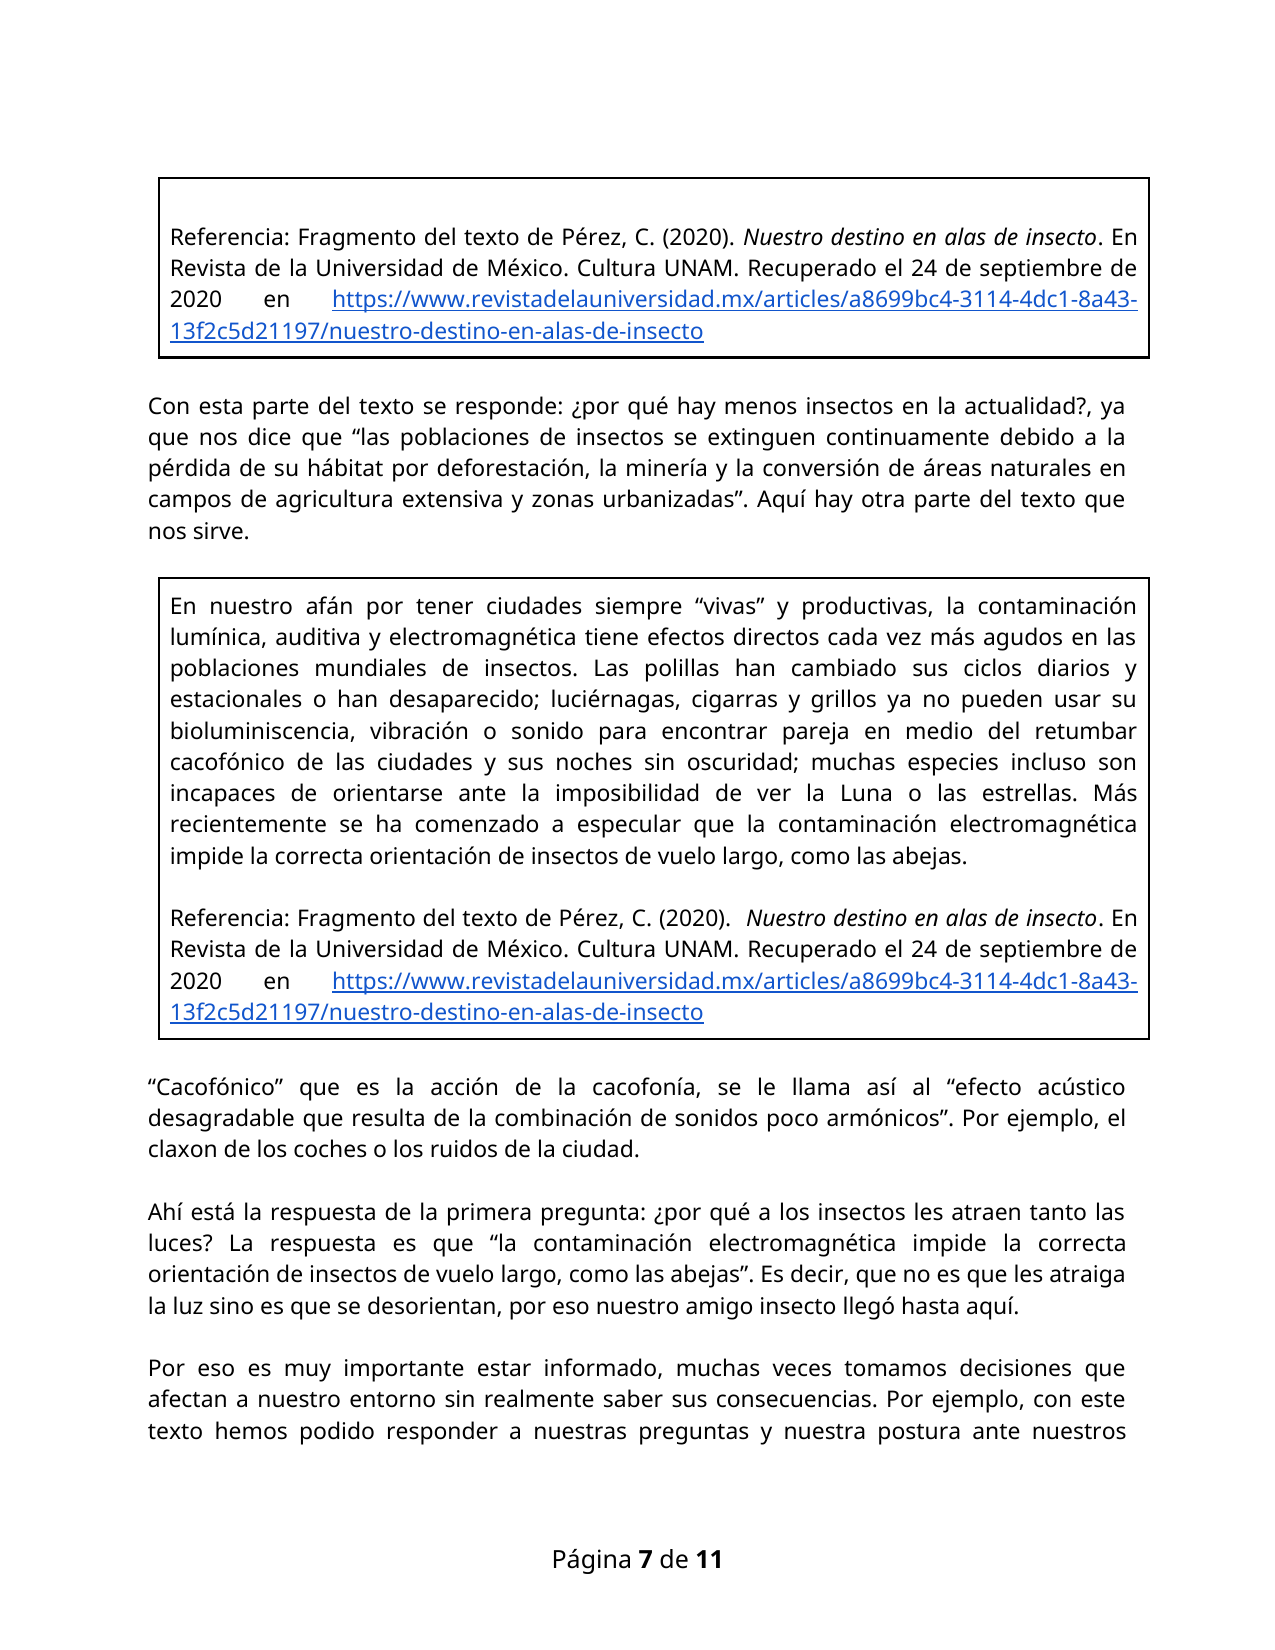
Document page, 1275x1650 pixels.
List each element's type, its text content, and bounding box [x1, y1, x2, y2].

text Con esta parte del texto se responde: ¿por qué hay menos insectos en la actualidad?, ya que nos dice que “las poblaciones de insectos se extinguen continuamente debido a la pérdida de su hábitat por deforestación, la minería y la conversión de áreas naturales en campos de agricultura extensiva y zonas urbanizadas”. Aquí hay otra parte del texto que nos sirve. [148, 390, 1127, 546]
text Ahí está la respuesta de la primera pregunta: ¿por qué a los insectos les atraen tanto las luces? La respuesta es que “la contaminación electromagnética impide la correcta orientación de insectos de vuelo largo, como las abejas”. Es decir, que no es que les atraiga la luz sino es que se desorientan, por eso nuestro amigo insecto llegó hasta aquí. [148, 1196, 1127, 1321]
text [148, 1352, 1127, 1446]
text “Cacofónico” que es la acción de la cacofonía, se le llama así al “efecto acústico desagradable que resulta de la combinación de sonidos poco armónicos”. Por ejemplo, el claxon de los coches o los ruidos de la ciudad. [148, 1071, 1127, 1165]
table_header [160, 179, 1148, 356]
table_header En nuestro afán por tener ciudades siempre “vivas” y productivas, la contaminación lumínica, auditiva y electromagnética tiene efectos directos cada vez más agudos en las poblaciones mundiales de insectos. Las polillas han cambiado sus ciclos diarios y estacionales o han desaparecido; luciérnagas, cigarras y grillos ya no pueden usar su bioluminiscencia, vibración o sonido para encontrar pareja en medio del retumbar cacofónico de las ciudades y sus noches sin oscuridad; muchas especies incluso son incapaces de orientarse ante la imposibilidad de ver la Luna o las estrellas. Más recientemente se ha comenzado a especular que la contaminación electromagnética impide la correcta orientación de insectos de vuelo largo, como las abejas. Referencia: Fragmento del texto de Pérez, C. (2020). Nuestro destino en alas de insecto. En Revista de la Universidad de México. Cultura UNAM. Recuperado el 24 de septiembre de 2020 en https://www.revistadelauniversidad.mx/articles/a8699bc4-3114-4dc1-8a43-13f2c5d21197/nuestro-destino-en-alas-de-insecto [160, 579, 1148, 1038]
